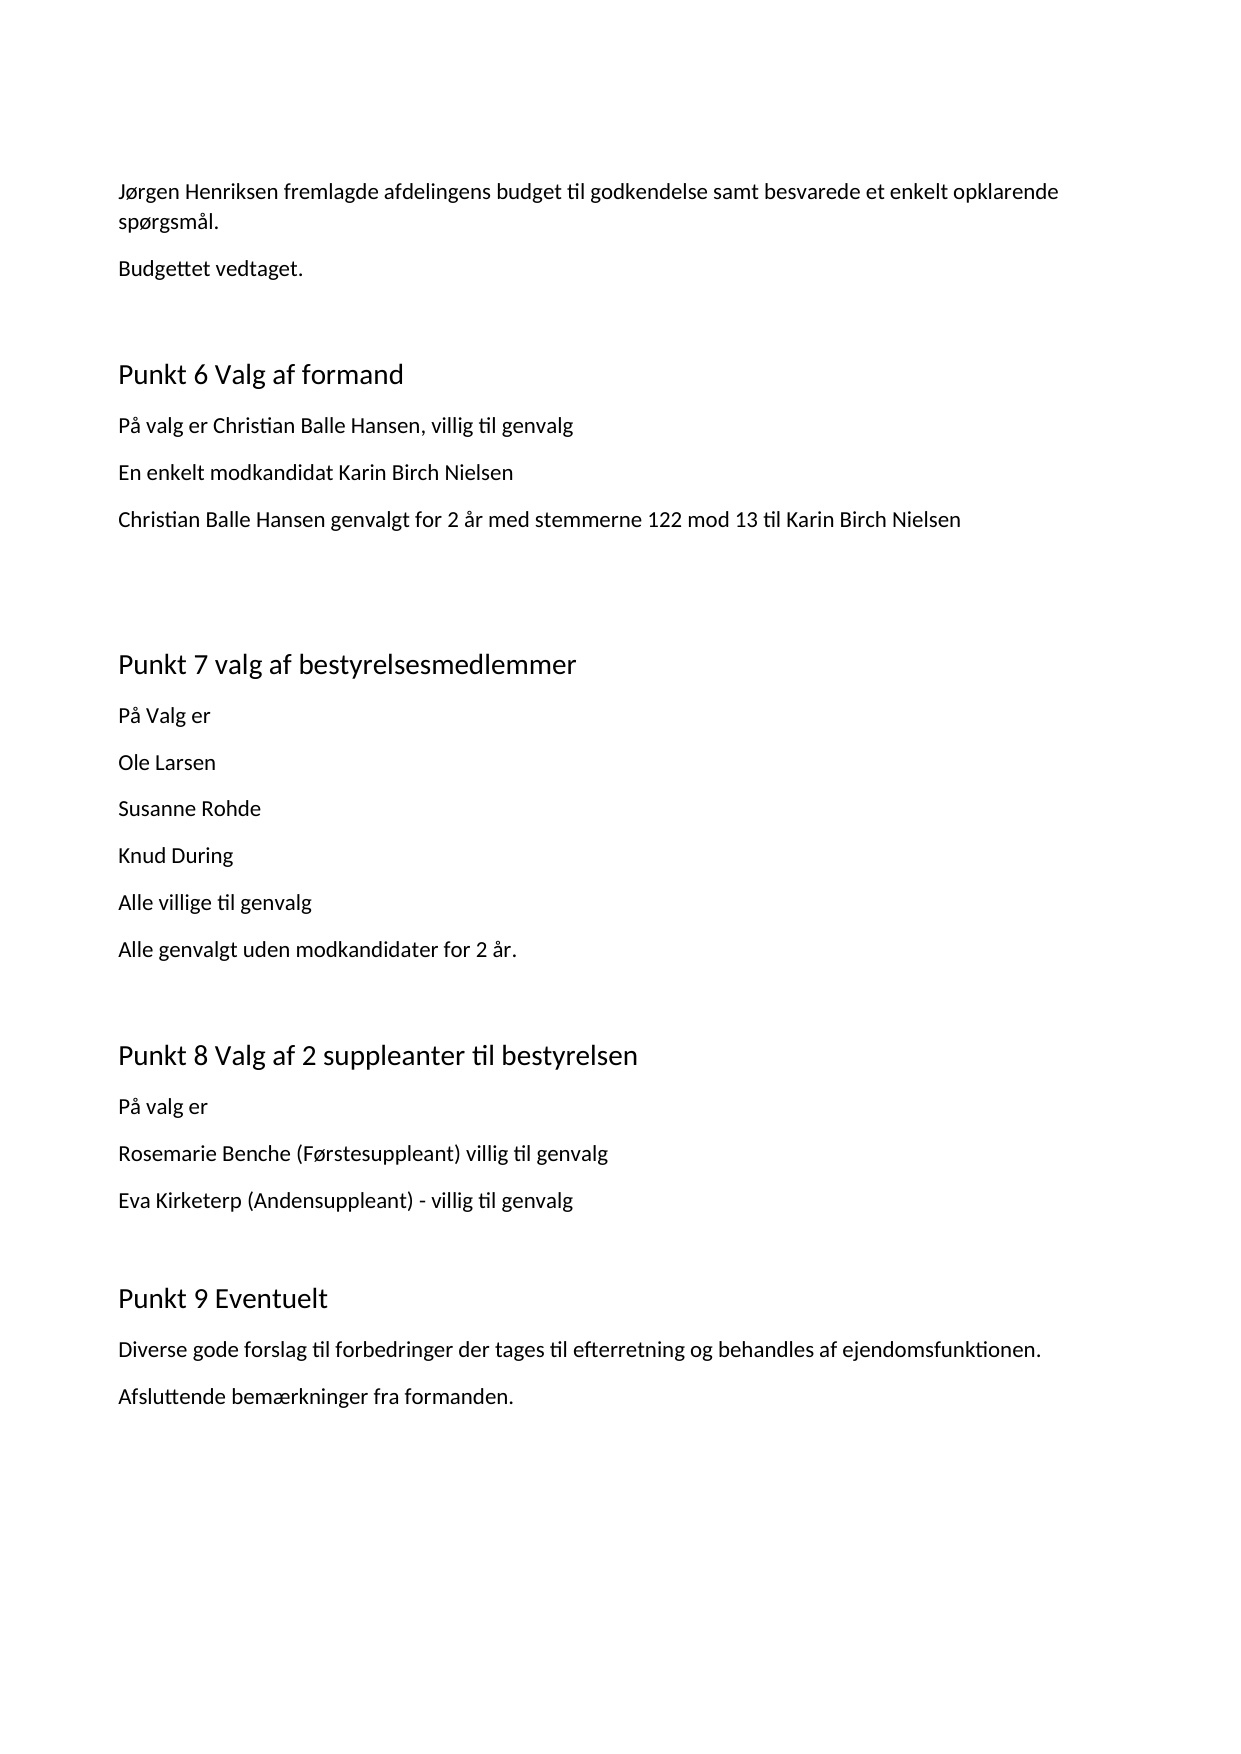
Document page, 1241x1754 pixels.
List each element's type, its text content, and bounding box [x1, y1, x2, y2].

text Knud During [118, 841, 1122, 869]
text Afsluttende bemærkninger fra formanden. [118, 1382, 1122, 1410]
text På valg er [118, 1092, 1122, 1120]
text Eva Kirketerp (Andensuppleant) - villig til genvalg [118, 1186, 1122, 1214]
text Susanne Rohde [118, 794, 1122, 823]
text Jørgen Henriksen fremlagde afdelingens budget til godkendelse samt besvarede et enkelt opklarende spørgsmål. [118, 177, 1122, 235]
text Alle genvalgt uden modkandidater for 2 år. [118, 935, 1122, 963]
text På Valg er [118, 701, 1122, 729]
text Punkt 7 valg af bestyrelsesmedlemmer [118, 646, 1122, 681]
text Punkt 9 Eventuelt [118, 1280, 1122, 1315]
text Punkt 8 Valg af 2 suppleanter til bestyrelsen [118, 1037, 1122, 1073]
text Alle villige til genvalg [118, 888, 1122, 916]
text En enkelt modkandidat Karin Birch Nielsen [118, 458, 1122, 486]
text Ole Larsen [118, 748, 1122, 776]
text Christian Balle Hansen genvalgt for 2 år med stemmerne 122 mod 13 til Karin Birch Nielsen [118, 505, 1122, 533]
text Punkt 6 Valg af formand [118, 356, 1122, 392]
text Rosemarie Benche (Førstesuppleant) villig til genvalg [118, 1139, 1122, 1167]
text Budgettet vedtaget. [118, 254, 1122, 282]
text Diverse gode forslag til forbedringer der tages til efterretning og behandles af ejendomsfunktionen. [118, 1335, 1122, 1363]
text På valg er Christian Balle Hansen, villig til genvalg [118, 411, 1122, 439]
